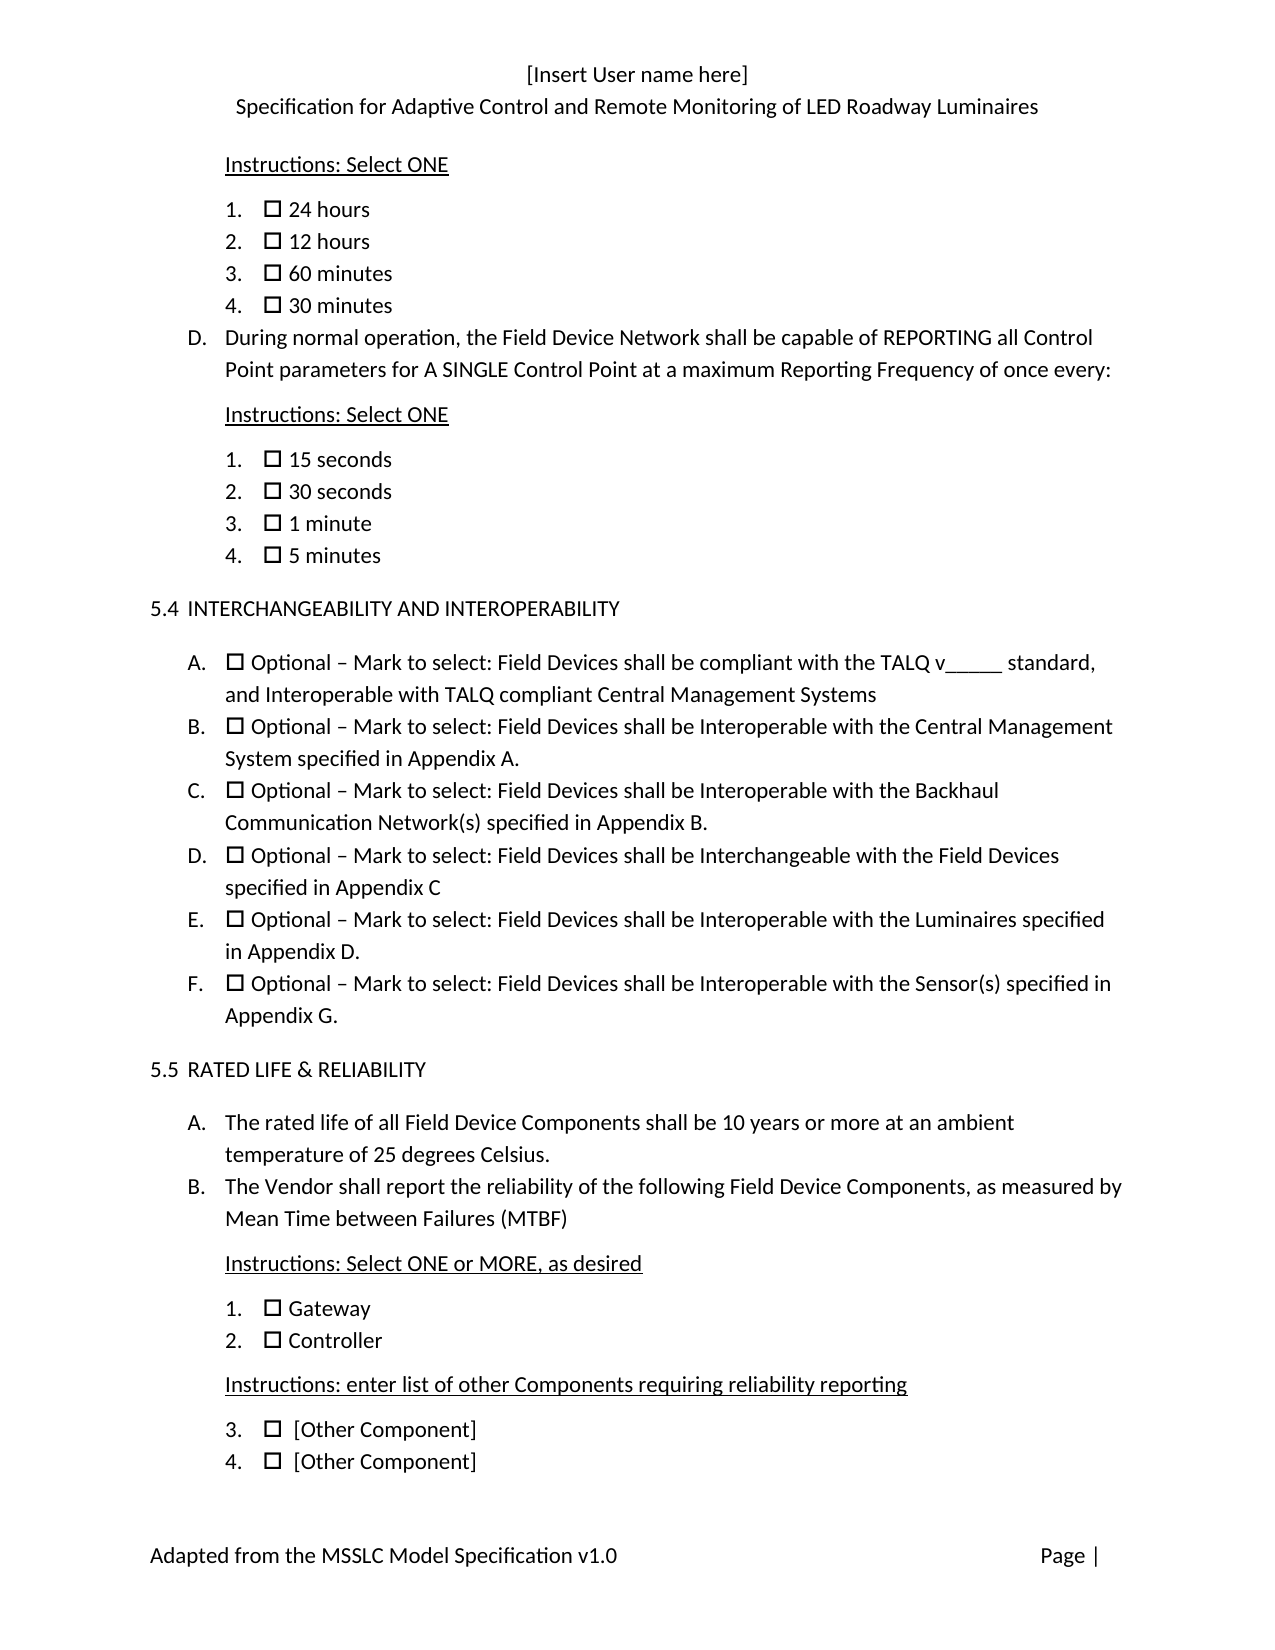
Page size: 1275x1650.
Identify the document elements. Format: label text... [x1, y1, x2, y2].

text 60 minutes [225, 259, 1125, 287]
text The rated life of all Field Device Components shall be 10 years or more at an ambient temperature of 25 degrees Celsius. [187, 1108, 1125, 1168]
text 24 hours [225, 195, 1125, 223]
text 1 minute [225, 509, 1125, 537]
text Optional – Mark to select: Field Devices shall be Interoperable with the Backhaul Communication Network(s) specified in Appendix B. [187, 776, 1125, 837]
text 12 hours [225, 227, 1125, 255]
text During normal operation, the Field Device Network shall be capable of REPORTING all Control Point parameters for A SINGLE Control Point at a maximum Reporting Frequency of once every: [187, 323, 1125, 384]
text Instructions: enter list of other Components requiring reliability reporting [225, 1371, 1125, 1398]
text 30 minutes [225, 291, 1125, 319]
text The Vendor shall report the reliability of the following Field Device Components, as measured by Mean Time between Failures (MTBF) [187, 1172, 1125, 1232]
text Optional – Mark to select: Field Devices shall be Interoperable with the Central Management System specified in Appendix A. [187, 712, 1125, 772]
text Controller [225, 1326, 1125, 1354]
text Optional – Mark to select: Field Devices shall be Interoperable with the Sensor(s) specified in Appendix G. [187, 969, 1125, 1030]
text INTERCHANGEABILITY AND INTEROPERABILITY [150, 594, 1125, 623]
text 30 seconds [225, 477, 1125, 505]
text Optional – Mark to select: Field Devices shall be Interoperable with the Luminaires specified in Appendix D. [187, 905, 1125, 965]
text Instructions: Select ONE or MORE, as desired [225, 1249, 1125, 1277]
text Instructions: Select ONE [225, 400, 1125, 428]
text [Other Component] [225, 1415, 1125, 1443]
text Instructions: Select ONE [225, 150, 1125, 178]
text 5 minutes [225, 542, 1125, 569]
text Optional – Mark to select: Field Devices shall be compliant with the TALQ v_____ standard, and Interoperable with TALQ compliant Central Management Systems [187, 648, 1125, 708]
text RATED LIFE & RELIABILITY [150, 1055, 1125, 1083]
text 15 seconds [225, 445, 1125, 473]
text [Other Component] [225, 1447, 1125, 1475]
text Gateway [225, 1294, 1125, 1322]
text Optional – Mark to select: Field Devices shall be Interchangeable with the Field Devices specified in Appendix C [187, 841, 1125, 901]
